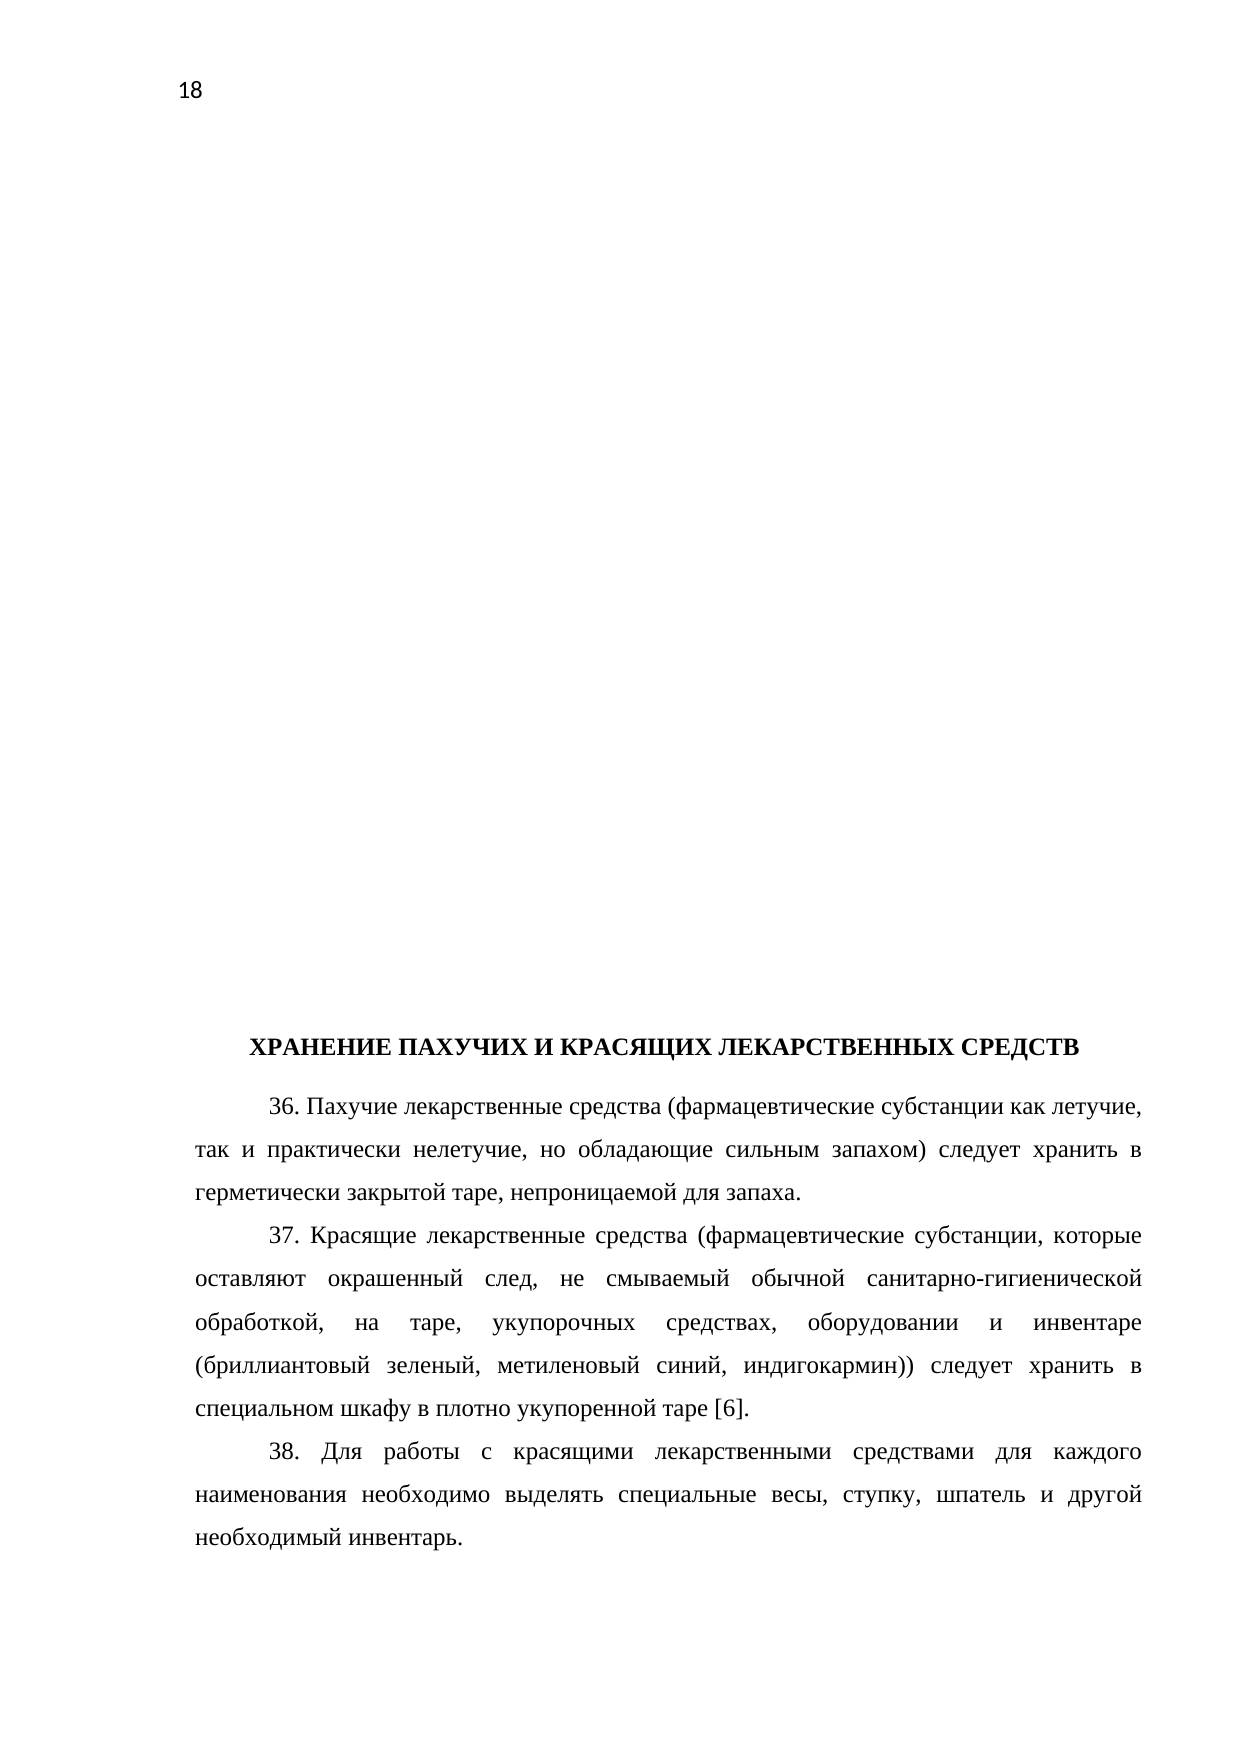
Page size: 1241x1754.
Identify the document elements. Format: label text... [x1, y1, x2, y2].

text 36. Пахучие лекарственные средства (фармацевтические субстанции как летучие, так и практически нелетучие, но обладающие сильным запахом) следует хранить в герметически закрытой таре, непроницаемой для запаха. [195, 1091, 1143, 1206]
subtitle ХРАНЕНИЕ ПАХУЧИХ И КРАСЯЩИХ ЛЕКАРСТВЕННЫХ СРЕДСТВ [177, 1032, 1152, 1060]
text 38. Для работы с красящими лекарственными средствами для каждого наименования необходимо выделять специальные весы, ступку, шпатель и другой необходимый инвентарь. [195, 1436, 1143, 1551]
text 37. Красящие лекарственные средства (фармацевтические субстанции, которые оставляют окрашенный след, не смываемый обычной санитарно-гигиенической обработкой, на таре, укупорочных средствах, оборудовании и инвентаре (бриллиантовый зеленый, метиленовый синий, индигокармин)) следует хранить в специальном шкафу в плотно укупоренной таре [6]. [195, 1220, 1143, 1422]
